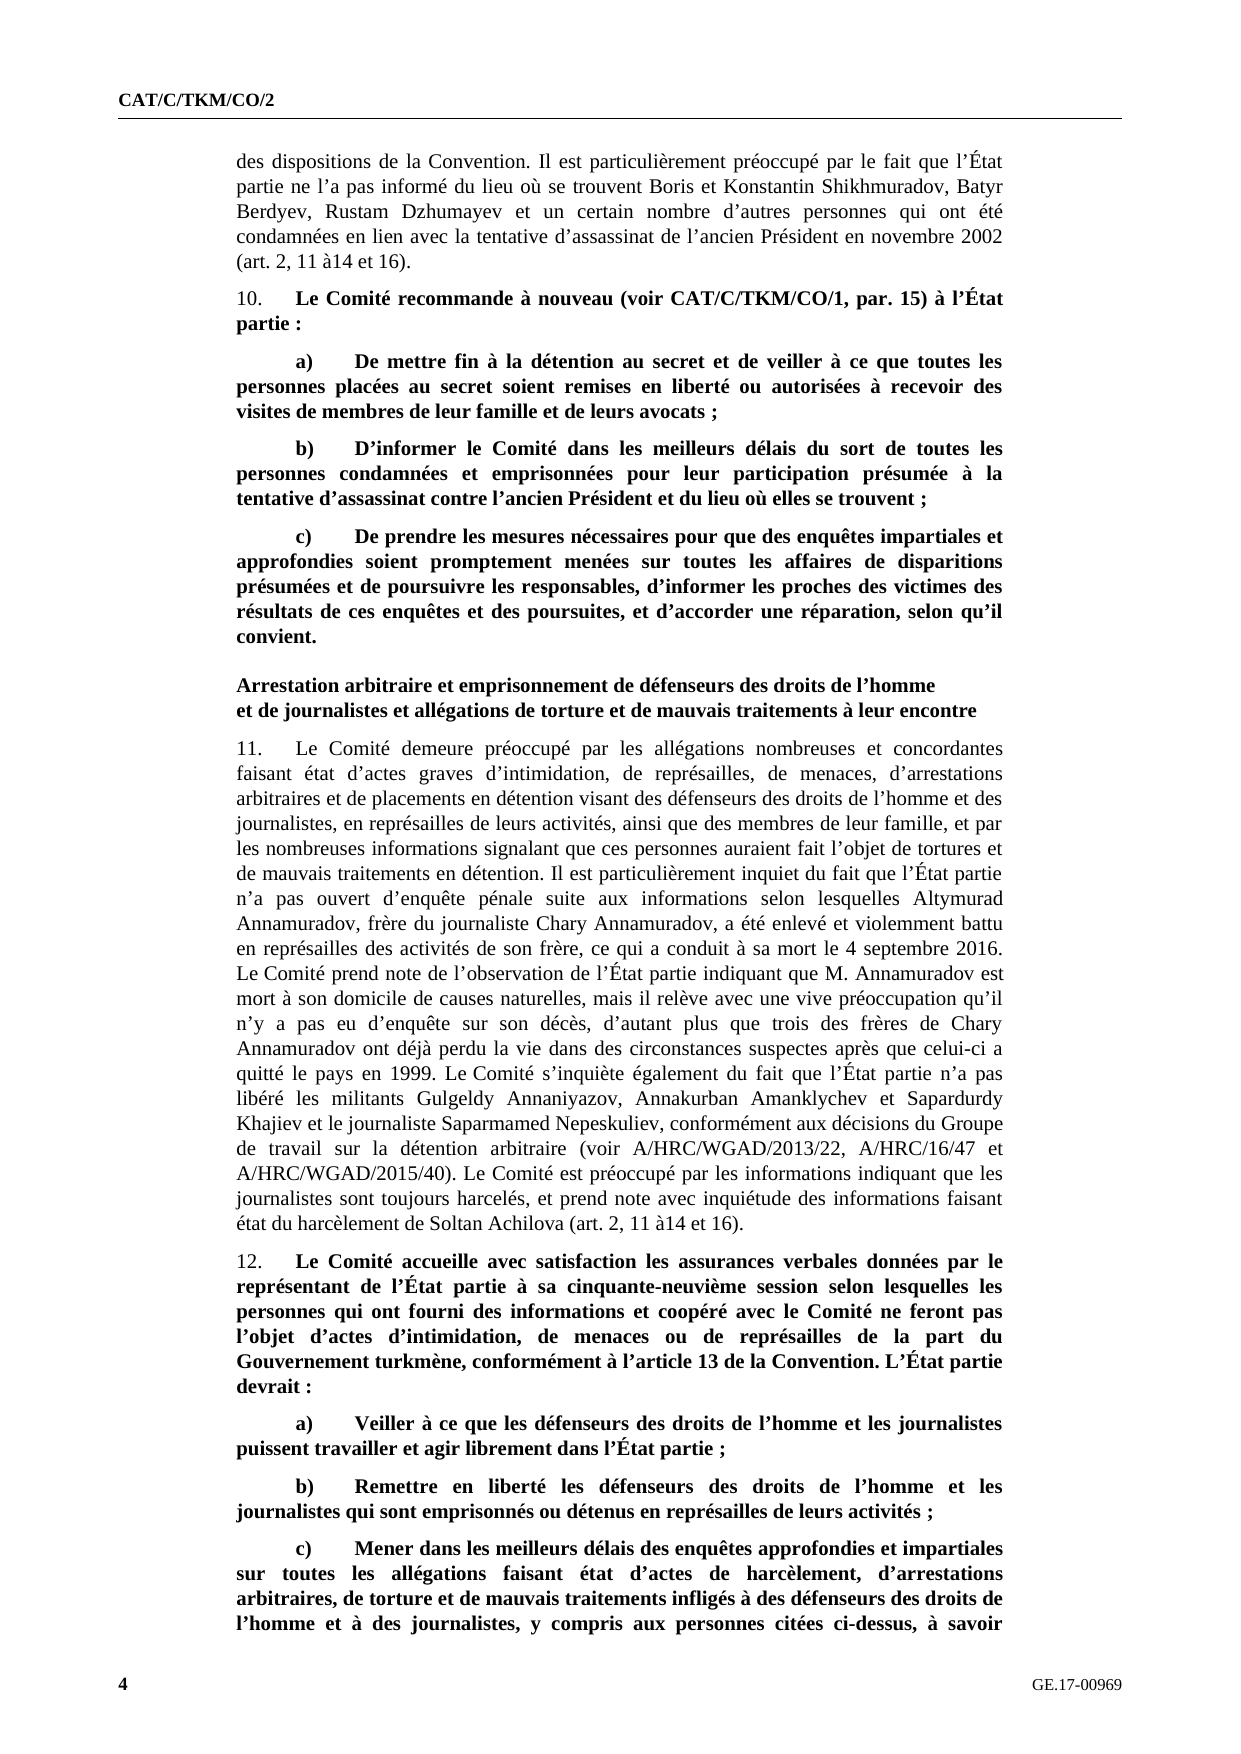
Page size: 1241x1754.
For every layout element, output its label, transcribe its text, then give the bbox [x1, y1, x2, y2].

text Le Comité accueille avec satisfaction les assurances verbales données par le représentant de l’État partie à sa cinquante-neuvième session selon lesquelles les personnes qui ont fourni des informations et coopéré avec le Comité ne feront pas l’objet d’actes d’intimidation, de menaces ou de représailles de la part du Gouvernement turkmène, conformément à l’article 13 de la Convention. L’État partie devrait : [236, 1248, 1004, 1398]
text b) Remettre en liberté les défenseurs des droits de l’homme et les journalistes qui sont emprisonnés ou détenus en représailles de leurs activités ; [236, 1473, 1004, 1523]
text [236, 148, 1004, 273]
text Arrestation arbitraire et emprisonnement de défenseurs des droits de l’homme et de journalistes et allégations de torture et de mauvais traitements à leur encontre [118, 673, 1004, 723]
text a) De mettre fin à la détention au secret et de veiller à ce que toutes les personnes placées au secret soient remises en liberté ou autorisées à recevoir des visites de membres de leur famille et de leurs avocats ; [236, 348, 1004, 423]
text Le Comité demeure préoccupé par les allégations nombreuses et concordantes faisant état d’actes graves d’intimidation, de représailles, de menaces, d’arrestations arbitraires et de placements en détention visant des défenseurs des droits de l’homme et des journalistes, en représailles de leurs activités, ainsi que des membres de leur famille, et par les nombreuses informations signalant que ces personnes auraient fait l’objet de tortures et de mauvais traitements en détention. Il est particulièrement inquiet du fait que l’État partie n’a pas ouvert d’enquête pénale suite aux informations selon lesquelles Altymurad Annamuradov, frère du journaliste Chary Annamuradov, a été enlevé et violemment battu en représailles des activités de son frère, ce qui a conduit à sa mort le 4 septembre 2016. Le Comité prend note de l’observation de l’État partie indiquant que M. Annamuradov est mort à son domicile de causes naturelles, mais il relève avec une vive préoccupation qu’il n’y a pas eu d’enquête sur son décès, d’autant plus que trois des frères de Chary Annamuradov ont déjà perdu la vie dans des circonstances suspectes après que celui-ci a quitté le pays en 1999. Le Comité s’inquiète également du fait que l’État partie n’a pas libéré les militants Gulgeldy Annaniyazov, Annakurban Amanklychev et Sapardurdy Khajiev et le journaliste Saparmamed Nepeskuliev, conformément aux décisions du Groupe de travail sur la détention arbitraire (voir A/HRC/WGAD/2013/22, A/HRC/16/47 et A/HRC/WGAD/2015/40). Le Comité est préoccupé par les informations indiquant que les journalistes sont toujours harcelés, et prend note avec inquiétude des informations faisant état du harcèlement de Soltan Achilova (art. 2, 11 à14 et 16). [236, 735, 1004, 1235]
text a) Veiller à ce que les défenseurs des droits de l’homme et les journalistes puissent travailler et agir librement dans l’État partie ; [236, 1410, 1004, 1460]
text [236, 1535, 1004, 1635]
text c) De prendre les mesures nécessaires pour que des enquêtes impartiales et approfondies soient promptement menées sur toutes les affaires de disparitions présumées et de poursuivre les responsables, d’informer les proches des victimes des résultats de ces enquêtes et des poursuites, et d’accorder une réparation, selon qu’il convient. [236, 523, 1004, 648]
text Le Comité recommande à nouveau (voir CAT/C/TKM/CO/1, par. 15) à l’État partie : [236, 285, 1004, 335]
text b) D’informer le Comité dans les meilleurs délais du sort de toutes les personnes condamnées et emprisonnées pour leur participation présumée à la tentative d’assassinat contre l’ancien Président et du lieu où elles se trouvent ; [236, 435, 1004, 510]
